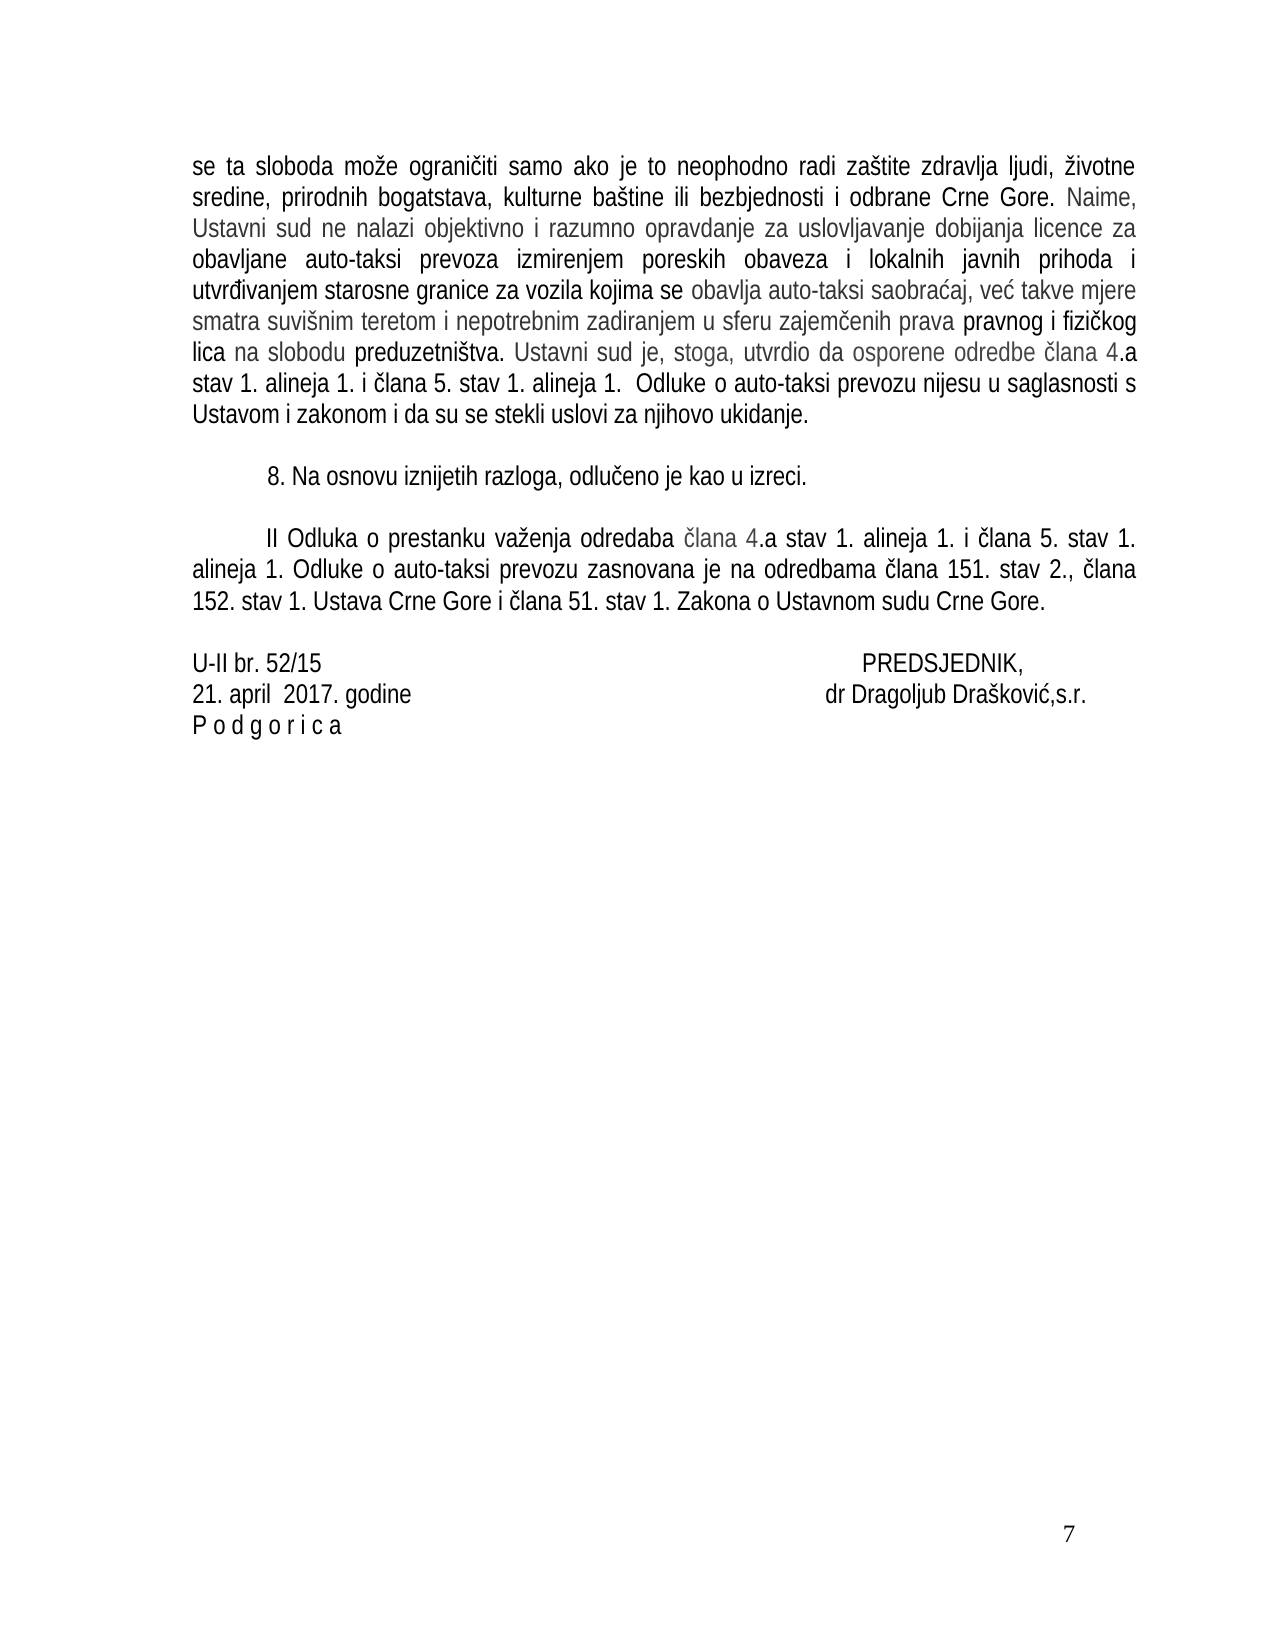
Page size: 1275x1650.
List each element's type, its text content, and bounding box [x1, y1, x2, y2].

text U-II br. 52/15 PREDSJEDNIK, [192, 647, 1137, 678]
text 21. april 2017. godine dr Dragoljub Drašković,s.r. [192, 678, 1137, 709]
text 8. Na osnovu iznijetih razloga, odlučeno je kao u izreci. [192, 460, 1137, 491]
text II Odluka o prestanku važenja odredaba člana 4.a stav 1. alineja 1. i člana 5. stav 1. alineja 1. Odluke o auto-taksi prevozu zasnovana je na odredbama člana 151. stav 2., člana 152. stav 1. Ustava Crne Gore i člana 51. stav 1. Zakona o Ustavnom sudu Crne Gore. [192, 522, 1137, 616]
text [192, 150, 1137, 429]
text P o d g o r i c a [192, 709, 1137, 740]
